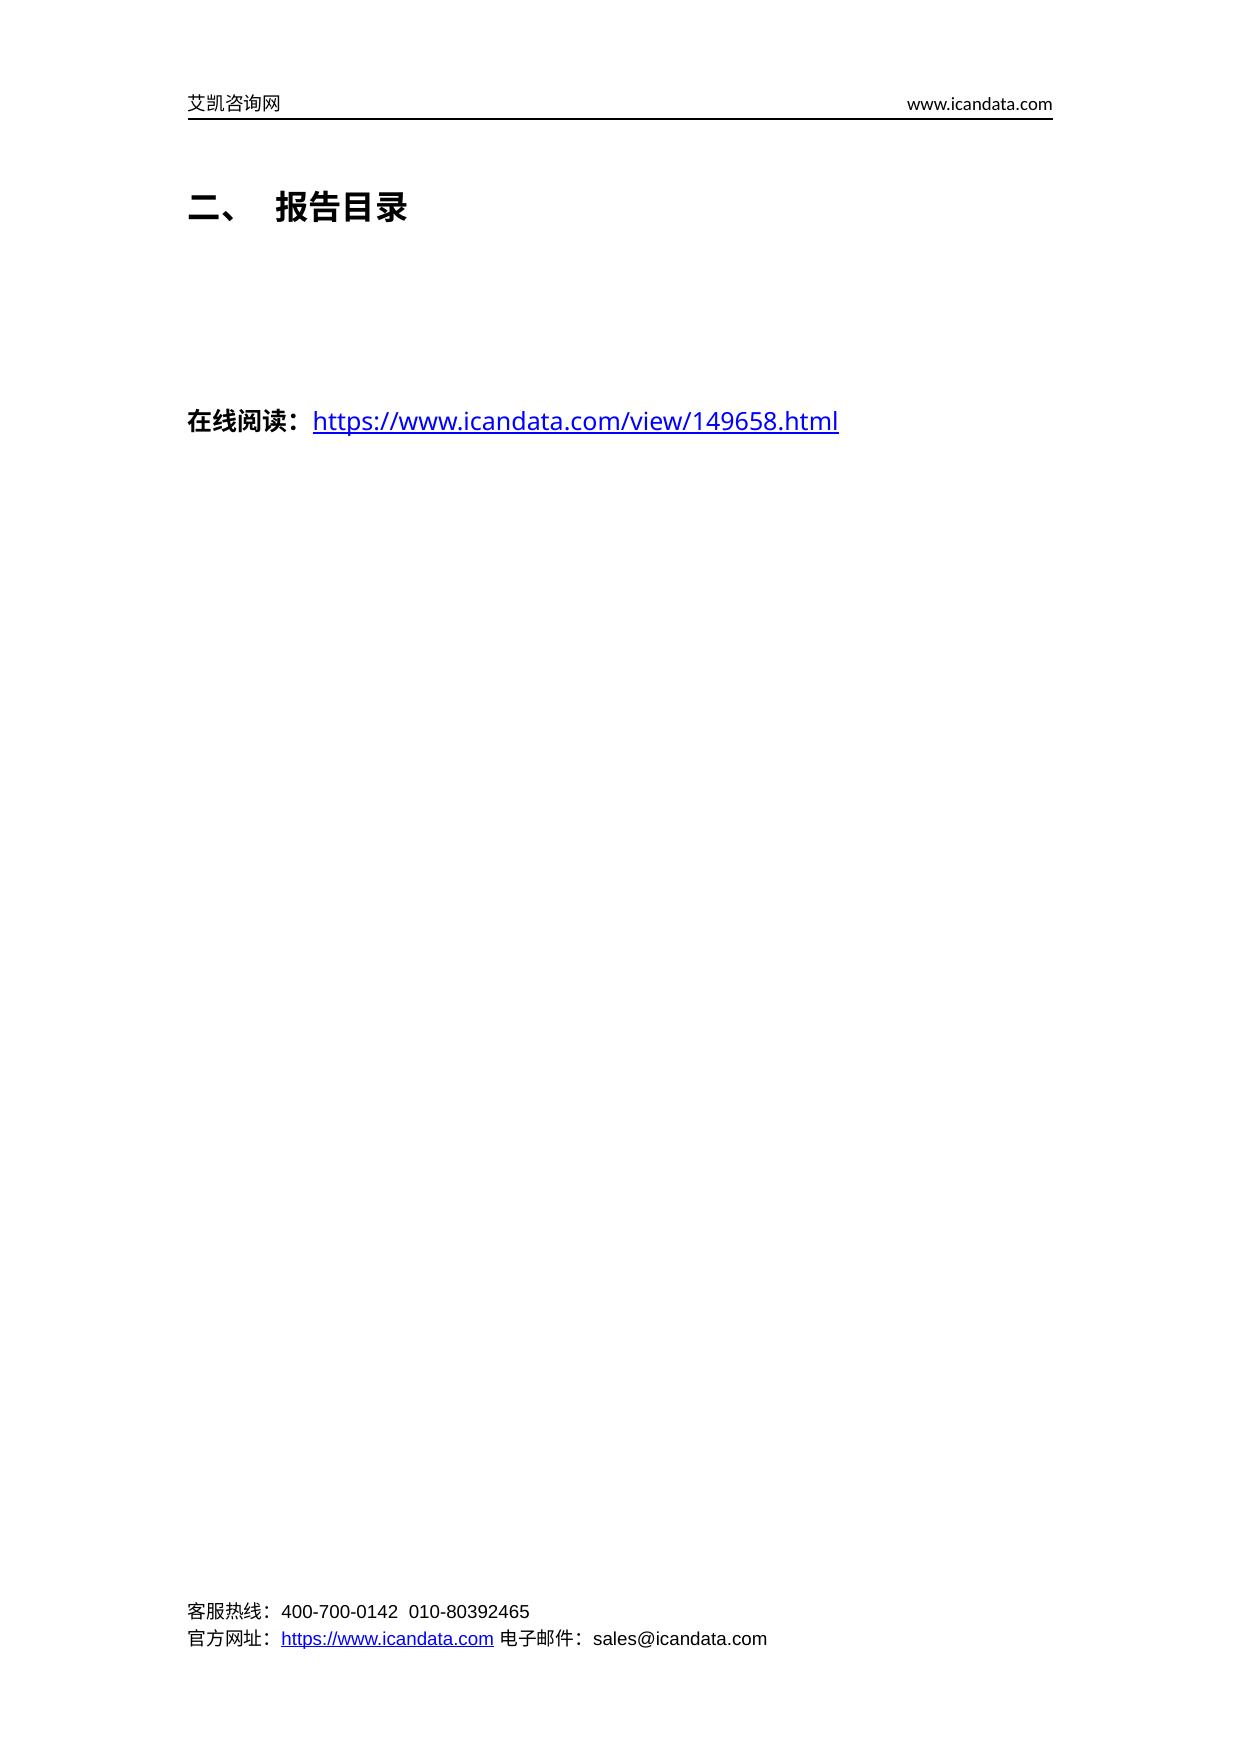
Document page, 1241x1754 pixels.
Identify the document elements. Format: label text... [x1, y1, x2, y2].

subtitle 报告目录 [187, 172, 1053, 237]
text 在线阅读：https://www.icandata.com/view/149658.html [187, 387, 1053, 452]
